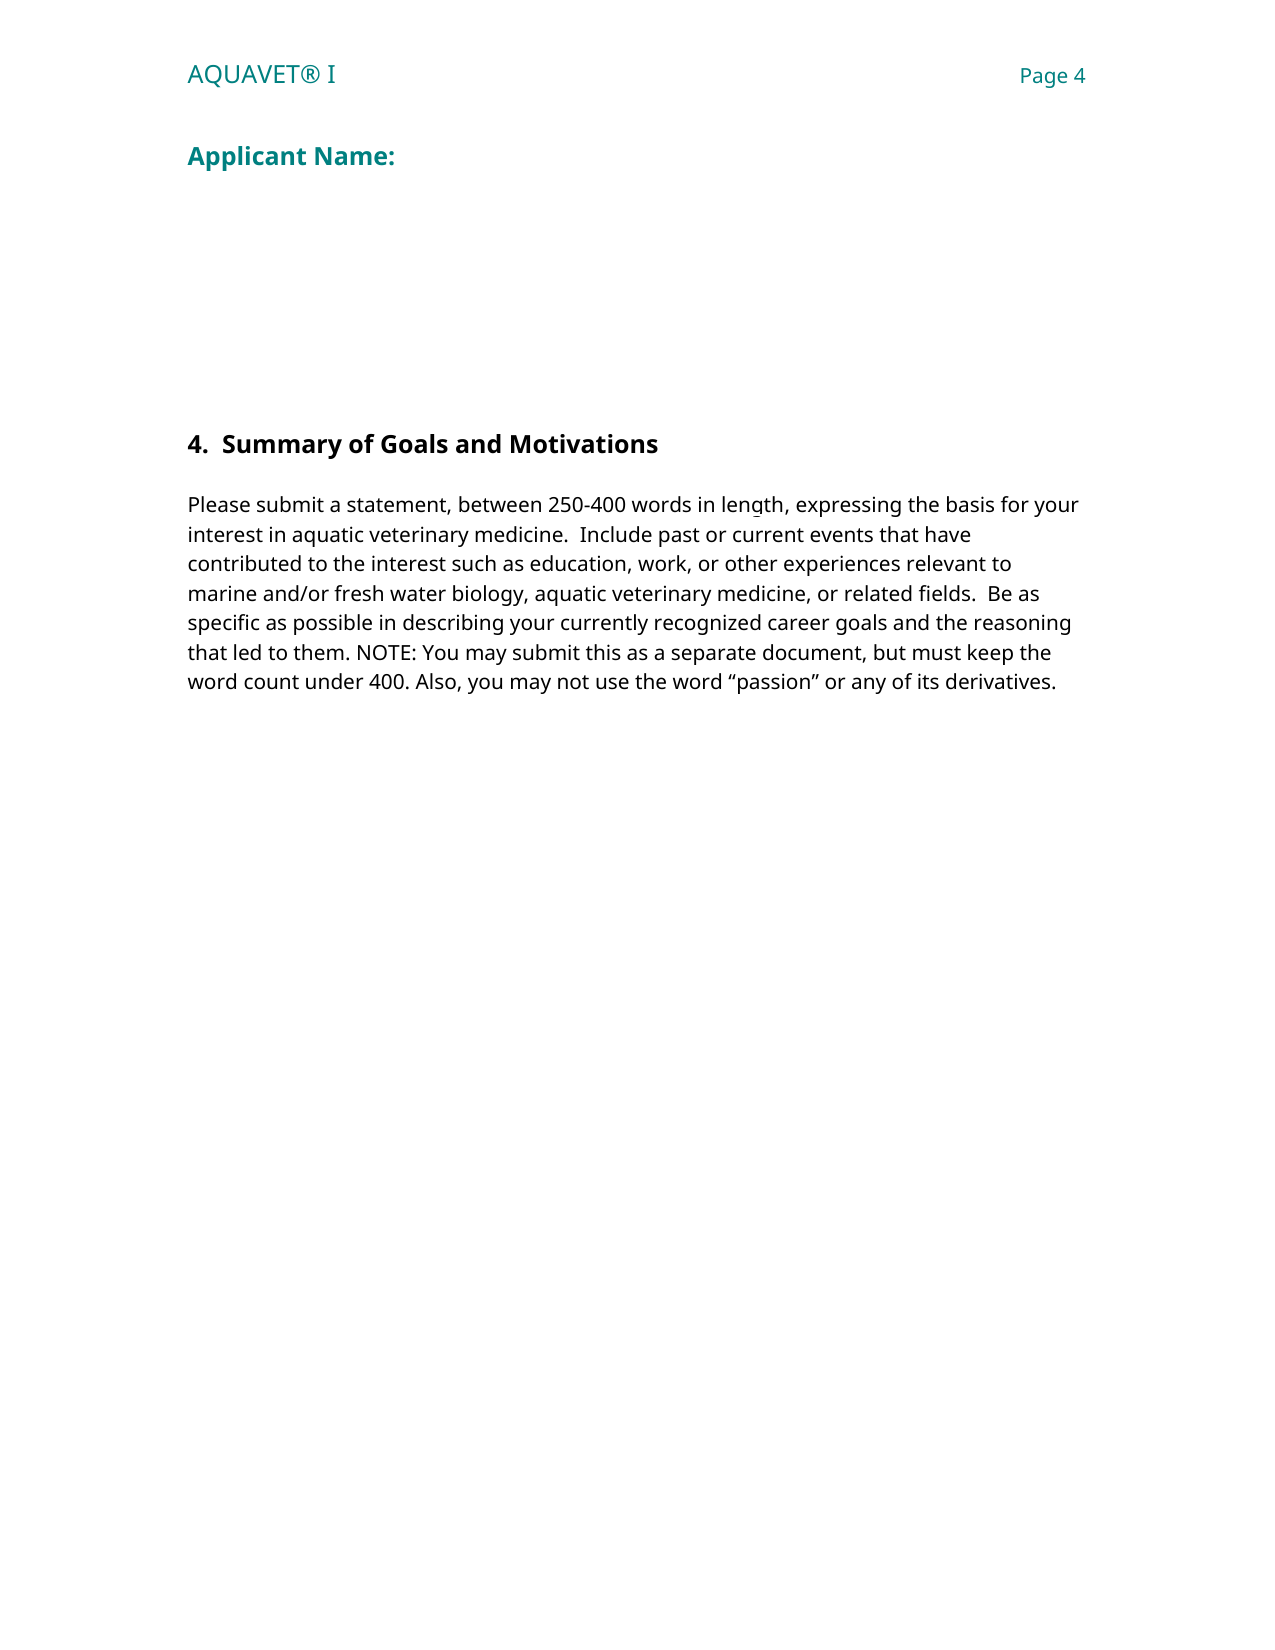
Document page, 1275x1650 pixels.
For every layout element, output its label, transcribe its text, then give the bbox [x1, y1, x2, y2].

text 4. Summary of Goals and Motivations [187, 430, 1087, 459]
text Please submit a statement, between 250-400 words in length, expressing the basis for your interest in aquatic veterinary medicine. Include past or current events that have contributed to the interest such as education, work, or other experiences relevant to marine and/or fresh water biology, aquatic veterinary medicine, or related fields. Be as specific as possible in describing your currently recognized career goals and the reasoning that led to them. NOTE: You may submit this as a separate document, but must keep the word count under 400. Also, you may not use the word “passion” or any of its derivatives. [187, 489, 1087, 695]
